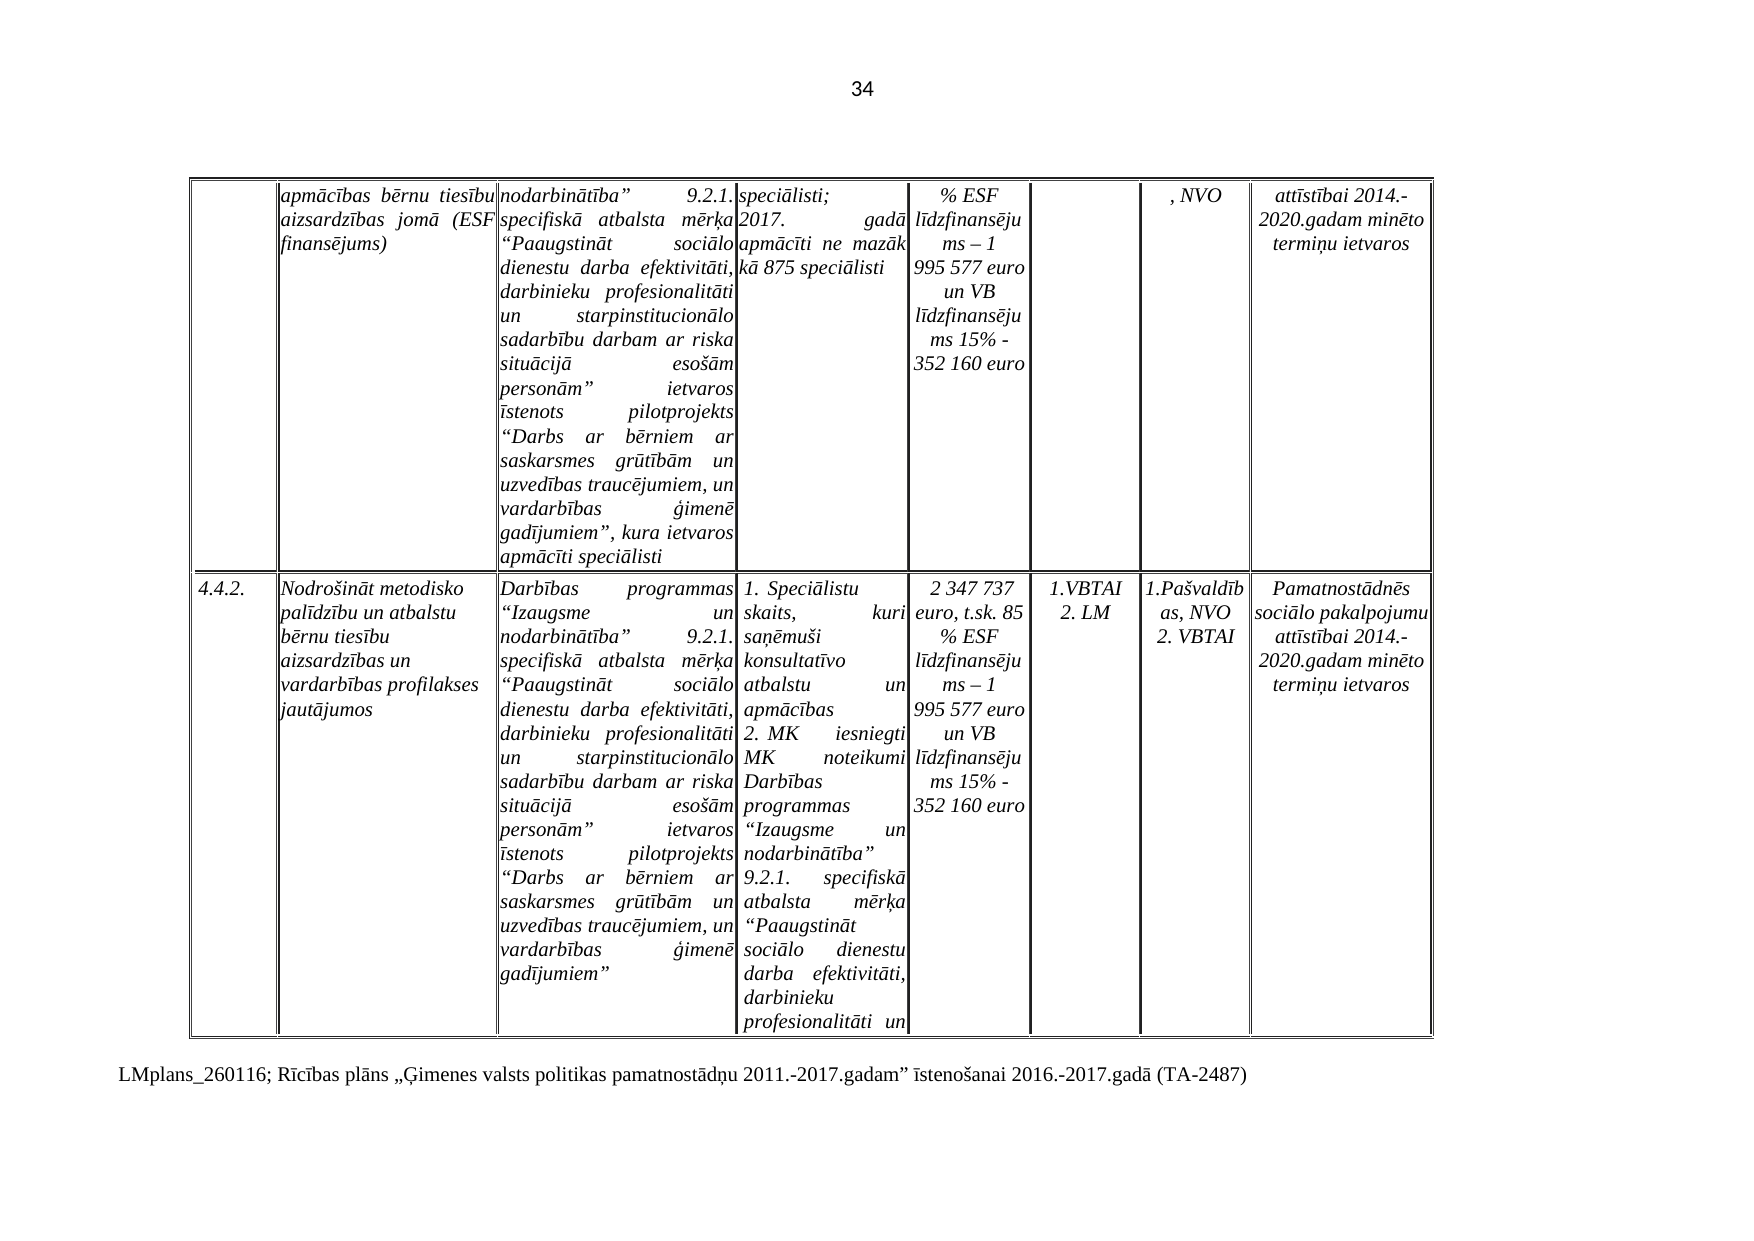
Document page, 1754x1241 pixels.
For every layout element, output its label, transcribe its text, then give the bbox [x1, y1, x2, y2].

table_cell VBTAI [1030, 179, 1140, 570]
table_cell Pamatnostādnēs sociālo pakalpojumu attīstībai 2014.- 2020.gadam minēto termiņu ietvaros [1251, 181, 1432, 570]
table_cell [498, 574, 736, 1036]
table_cell 1.VBTAI 2. LM [1030, 574, 1140, 1036]
table_cell 2 347 737 euro, t.sk. 85 % ESF līdzfinansējums – 1 995 577 euro un VB līdzfinansējums 15% - 352 160 euro [908, 179, 1030, 570]
table_cell 2016.gadā apmācīti ne mazāk kā 350 speciālisti; 2017. gadā apmācīti ne mazāk kā 875 speciālisti [736, 181, 908, 570]
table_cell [908, 574, 1030, 1036]
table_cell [1140, 574, 1251, 1036]
table_cell Darbības programmas “Izaugsme un nodarbinātība” 9.2.1. specifiskā atbalsta mērķa “Paaugstināt sociālo dienestu darba efektivitāti, darbinieku profesionalitāti un starpinstitucionālo sadarbību darbam ar riska situācijā esošām personām” ietvaros īstenots pilotprojekts “Darbs ar bērniem ar saskarsmes grūtībām un uzvedības traucējumiem, un vardarbības ģimenē gadījumiem”, kura ietvaros apmācīti speciālisti [498, 181, 736, 570]
table_cell Turpināt īstenot dažādu jomu speciālistu apmācības bērnu tiesību aizsardzības jomā (ESF finansējums) [278, 181, 497, 570]
table_cell 4.4.1. [192, 179, 278, 570]
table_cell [1251, 574, 1432, 1036]
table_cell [736, 574, 908, 1036]
table_cell 4.4.2. [192, 570, 278, 1036]
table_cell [278, 574, 497, 1036]
table_cell LM, Pašvaldības, NVO [1140, 181, 1251, 570]
